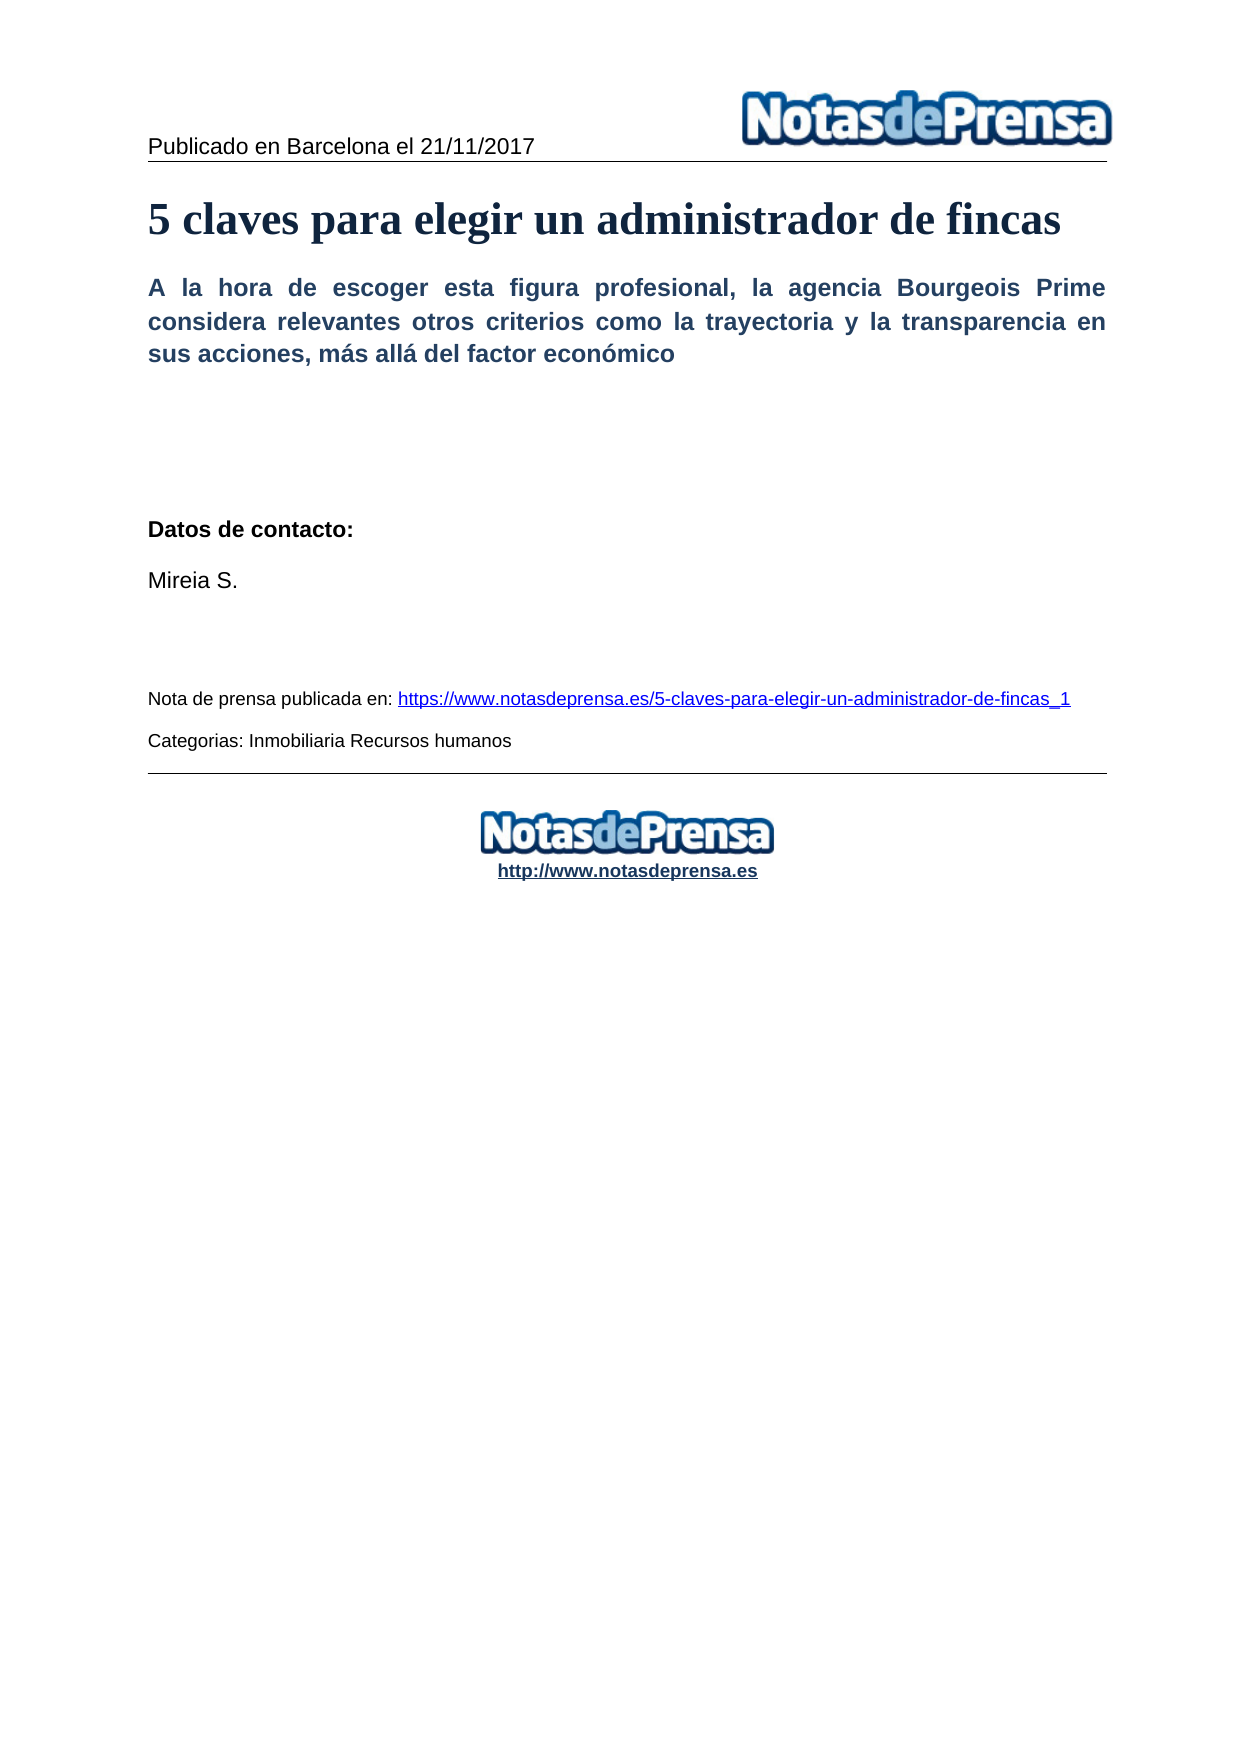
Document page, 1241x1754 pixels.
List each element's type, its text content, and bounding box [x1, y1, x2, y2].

picture [742, 90, 1113, 148]
text Nota de prensa publicada en: https://www.notasdeprensa.es/5-claves-para-elegir-un-administrador-de-fincas_1 [148, 688, 1107, 709]
text Mireia S. [148, 567, 1063, 593]
text Categorias: Inmobiliaria Recursos humanos [148, 730, 1107, 752]
text Publicado en Barcelona el 21/11/2017 [148, 133, 1107, 161]
subtitle A la hora de escoger esta figura profesional, la agencia Bourgeois Prime considera relevantes otros criterios como la trayectoria y la transparencia en sus acciones, más allá del factor económico [148, 273, 1107, 368]
subtitle 5 claves para elegir un administrador de fincas [148, 192, 1107, 244]
text http://www.notasdeprensa.es [148, 859, 1107, 881]
text Datos de contacto: [148, 516, 1107, 542]
picture [480, 810, 775, 856]
